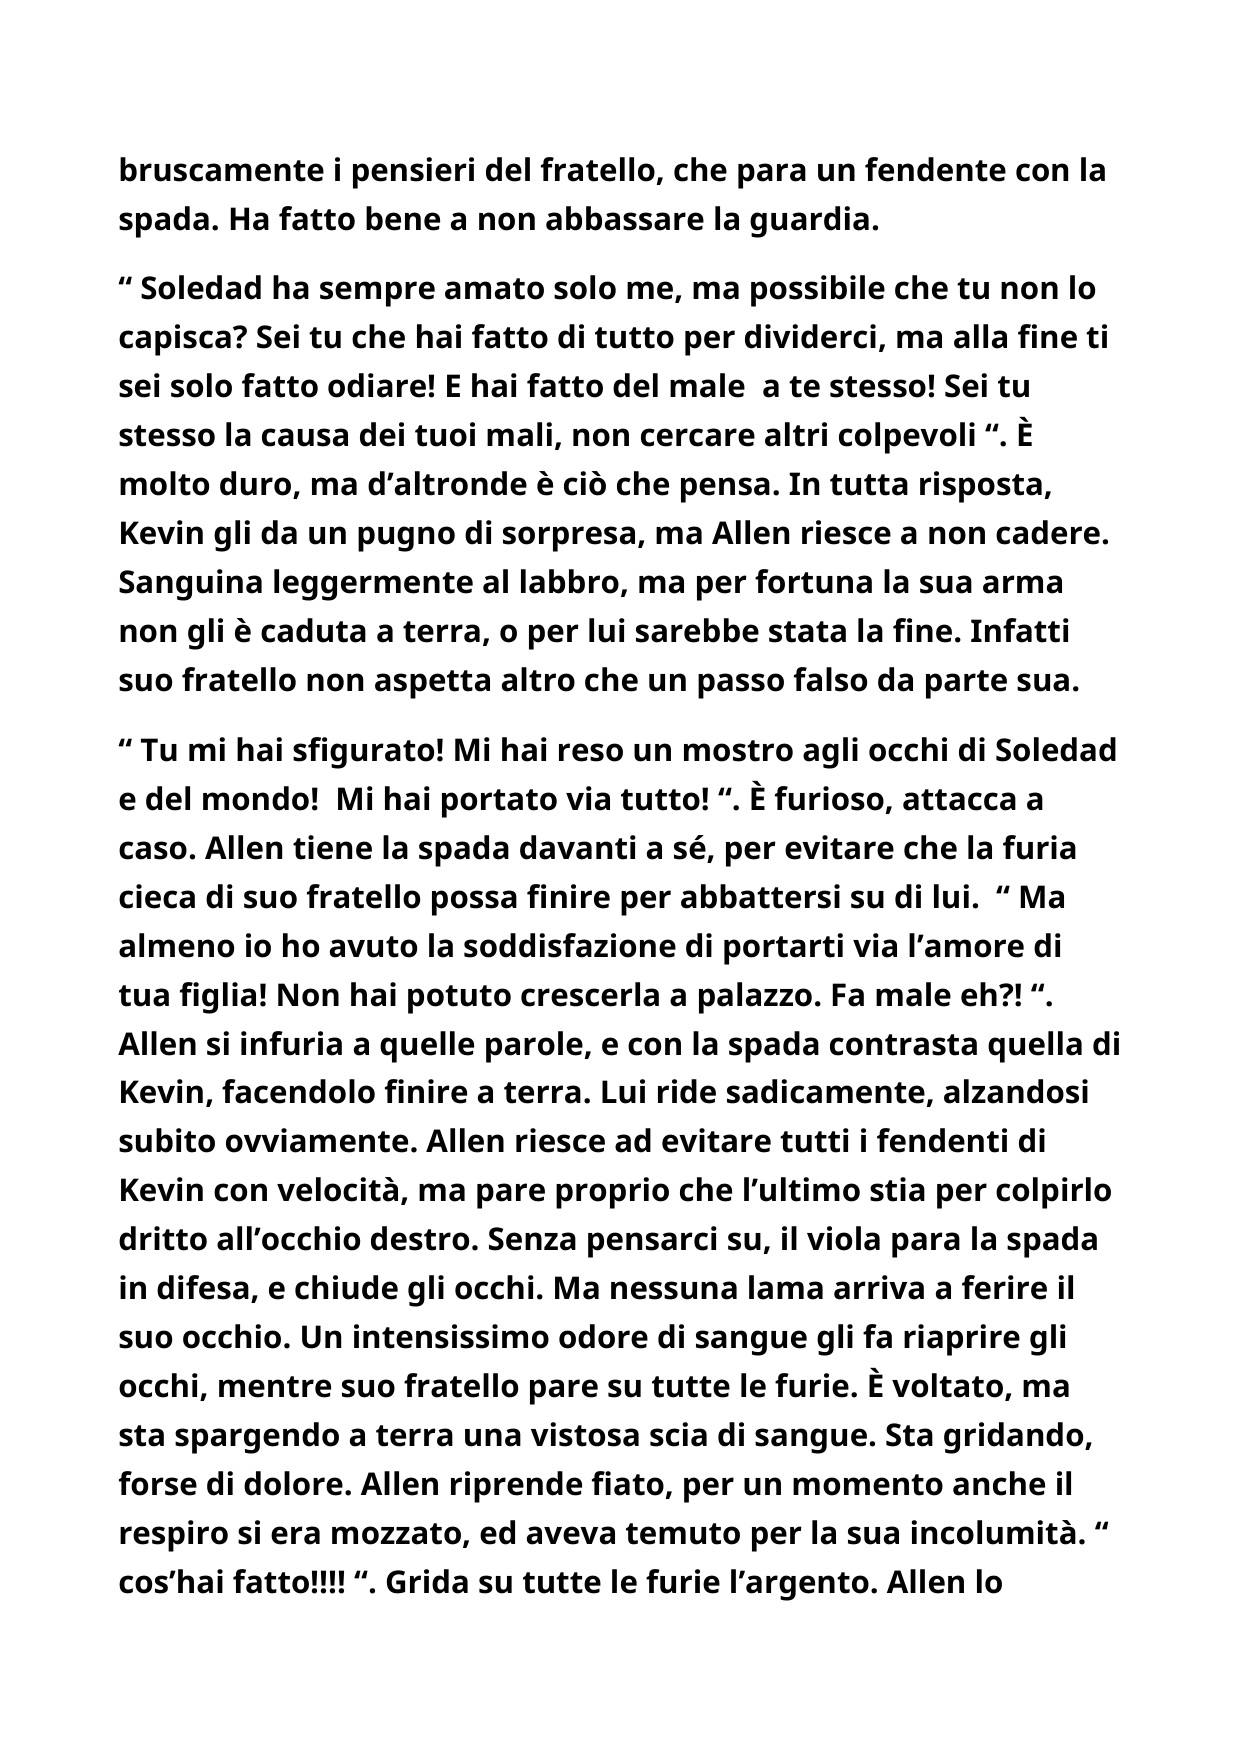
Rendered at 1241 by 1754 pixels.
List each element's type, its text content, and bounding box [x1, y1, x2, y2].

text “ Soledad ha sempre amato solo me, ma possibile che tu non lo capisca? Sei tu che hai fatto di tutto per dividerci, ma alla fine ti sei solo fatto odiare! E hai fatto del male a te stesso! Sei tu stesso la causa dei tuoi mali, non cercare altri colpevoli “. È molto duro, ma d’altronde è ciò che pensa. In tutta risposta, Kevin gli da un pugno di sorpresa, ma Allen riesce a non cadere. Sanguina leggermente al labbro, ma per fortuna la sua arma non gli è caduta a terra, o per lui sarebbe stata la fine. Infatti suo fratello non aspetta altro che un passo falso da parte sua. [118, 266, 1122, 701]
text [118, 148, 1122, 239]
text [118, 1064, 1122, 1603]
